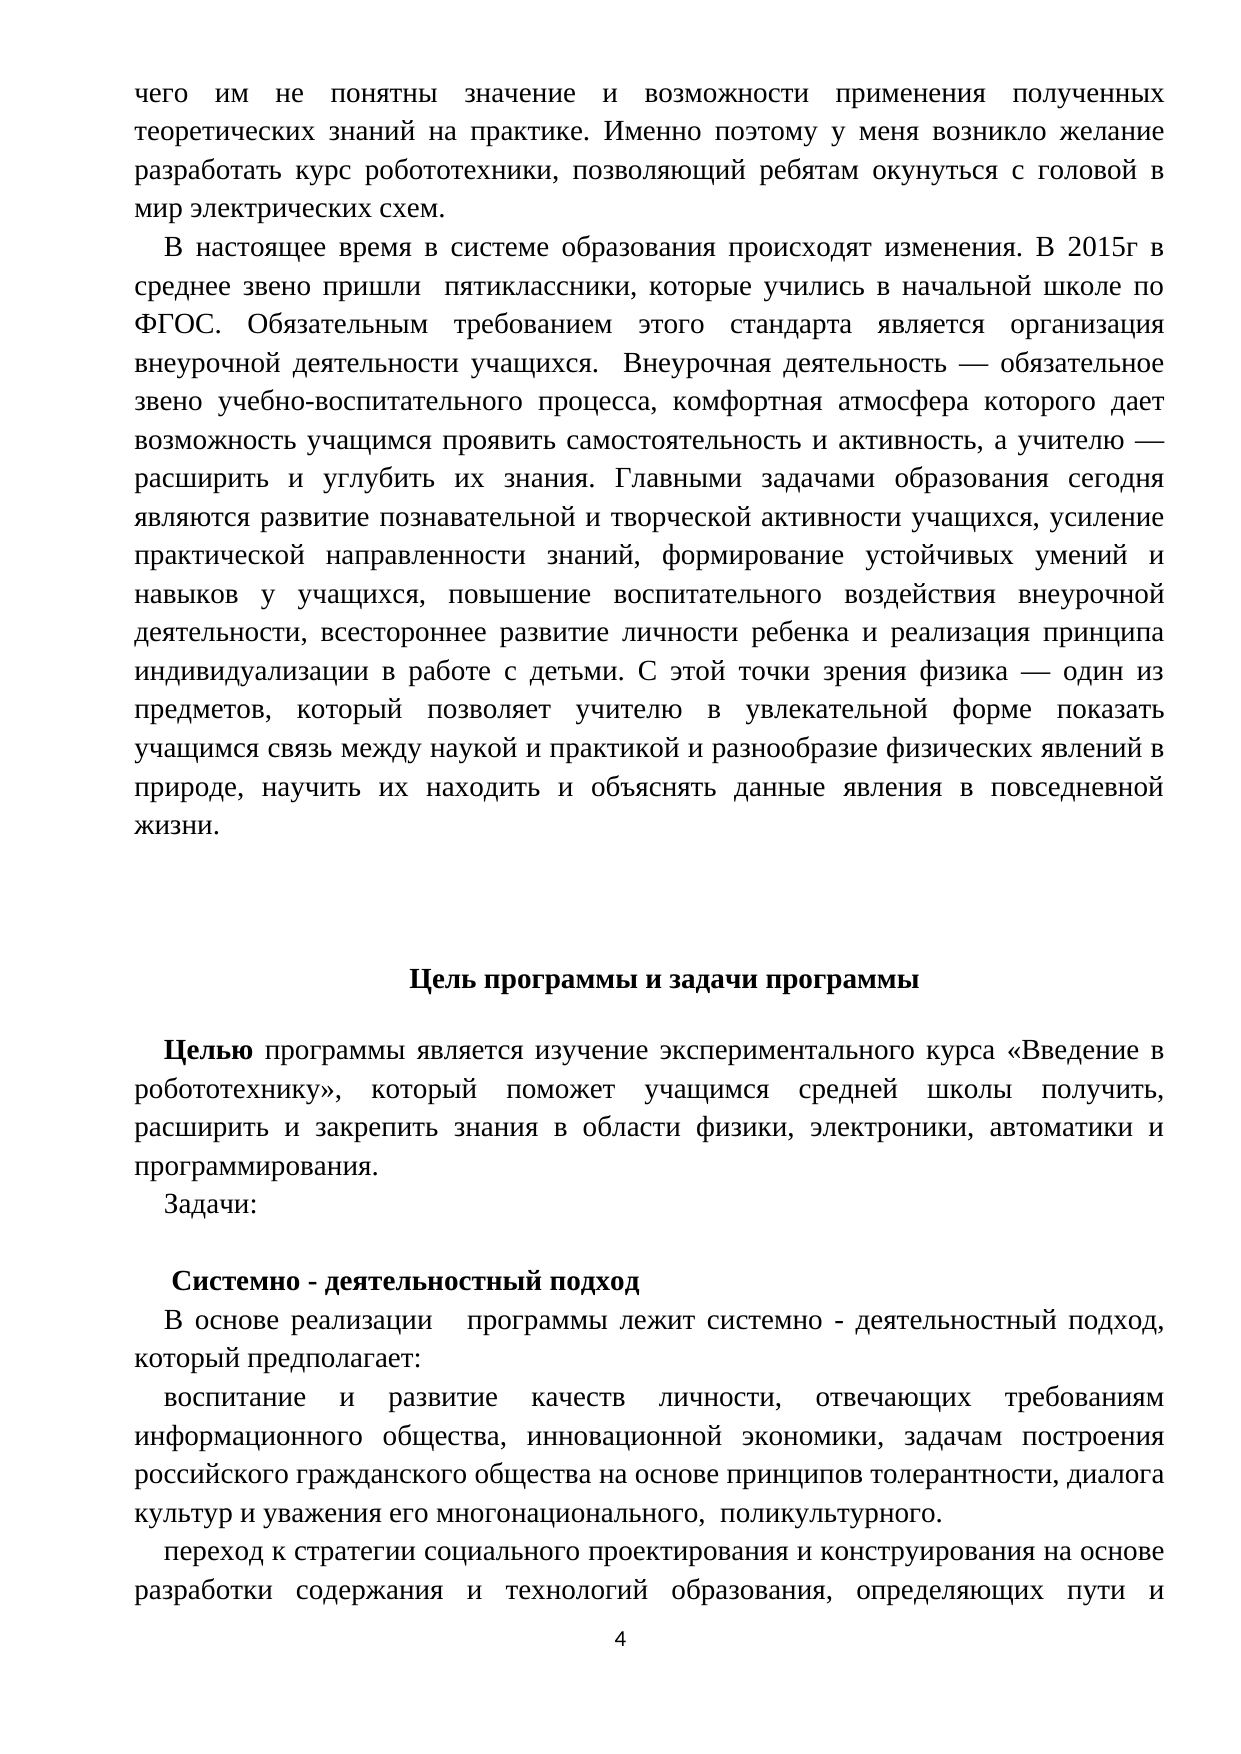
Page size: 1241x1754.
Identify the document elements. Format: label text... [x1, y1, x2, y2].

text Цель программы и задачи программы [134, 961, 1165, 995]
text Целью программы является изучение экспериментального курса «Введение в робототехнику», который поможет учащимся средней школы получить, расширить и закрепить знания в области физики, электроники, автоматики и программирования. [134, 1032, 1165, 1181]
text Системно - деятельностный подход [134, 1263, 1165, 1297]
text В основе реализации программы лежит системно - деятельностный подход, который предполагает: [134, 1302, 1165, 1374]
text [134, 75, 1165, 224]
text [134, 1533, 1165, 1605]
text Задачи: [134, 1186, 1165, 1220]
text воспитание и развитие качеств личности, отвечающих требованиям информационного общества, инновационной экономики, задачам построения российского гражданского общества на основе принципов толерантности, диалога культур и уважения его многонационального, поликультурного. [134, 1379, 1165, 1528]
text В настоящее время в системе образования происходят изменения. В 2015г в среднее звено пришли пятиклассники, которые учились в начальной школе по ФГОС. Обязательным требованием этого стандарта является организация внеурочной деятельности учащихся. Внеурочная деятельность — обязательное звено учебно-воспитательного процесса, комфортная атмосфера которого дает возможность учащимся проявить самостоятельность и активность, а учителю — расширить и углубить их знания. Главными задачами образования сегодня являются развитие познавательной и творческой активности учащихся, усиление практической направленности знаний, формирование устойчивых умений и навыков у учащихся, повышение воспитательного воздействия внеурочной деятельности, всестороннее развитие личности ребенка и реализация принципа индивидуализации в работе с детьми. С этой точки зрения физика — один из предметов, который позволяет учителю в увлекательной форме показать учащимся связь между наукой и практикой и разнообразие физических явлений в природе, научить их находить и объяснять данные явления в повседневной жизни. [134, 229, 1165, 841]
